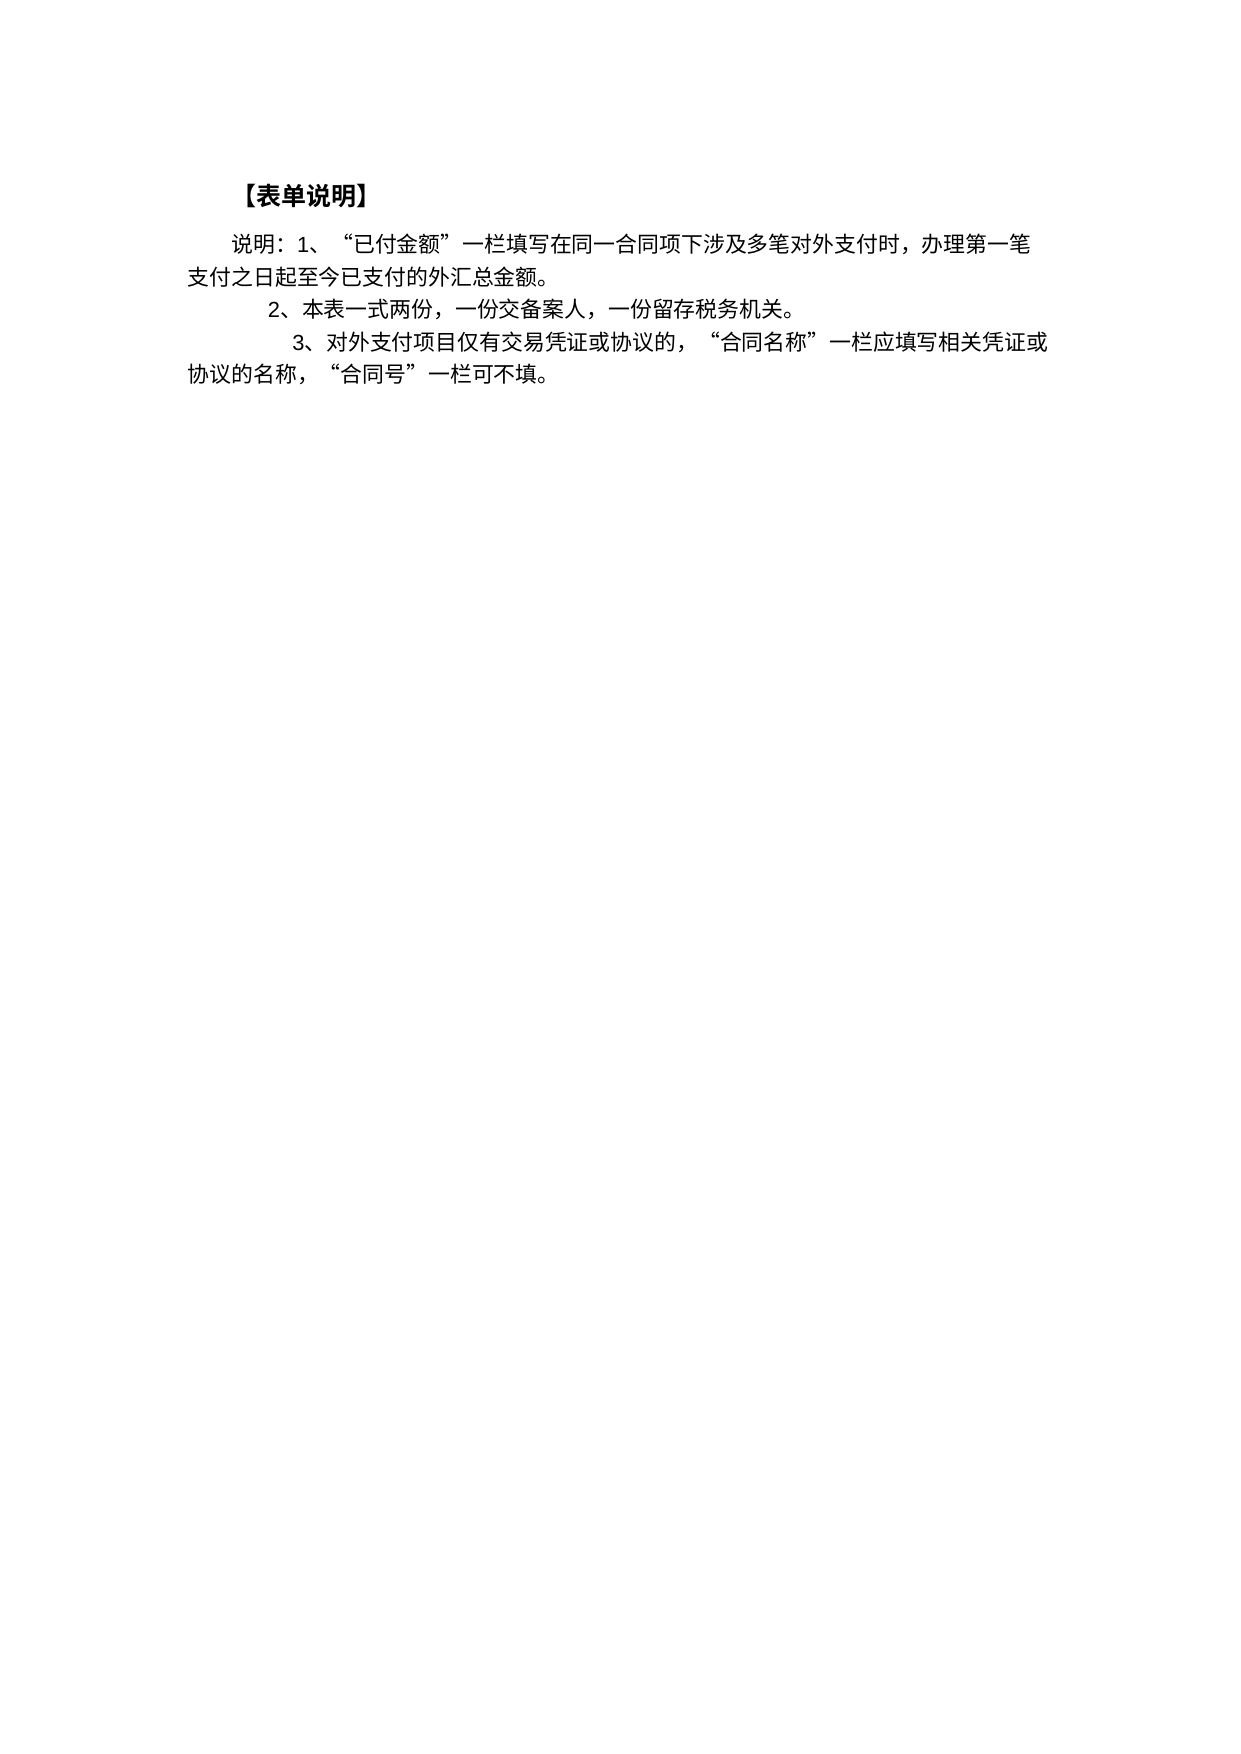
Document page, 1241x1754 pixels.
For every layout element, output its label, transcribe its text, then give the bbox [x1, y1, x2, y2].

text 3、对外支付项目仅有交易凭证或协议的，“合同名称”一栏应填写相关凭证或协议的名称，“合同号”一栏可不填。 [187, 324, 1053, 389]
text 说明：1、“已付金额”一栏填写在同一合同项下涉及多笔对外支付时，办理第一笔支付之日起至今已支付的外汇总金额。 [187, 227, 1053, 292]
text 【表单说明】 [187, 162, 1053, 227]
text 2、本表一式两份，一份交备案人，一份留存税务机关。 [187, 292, 1053, 324]
